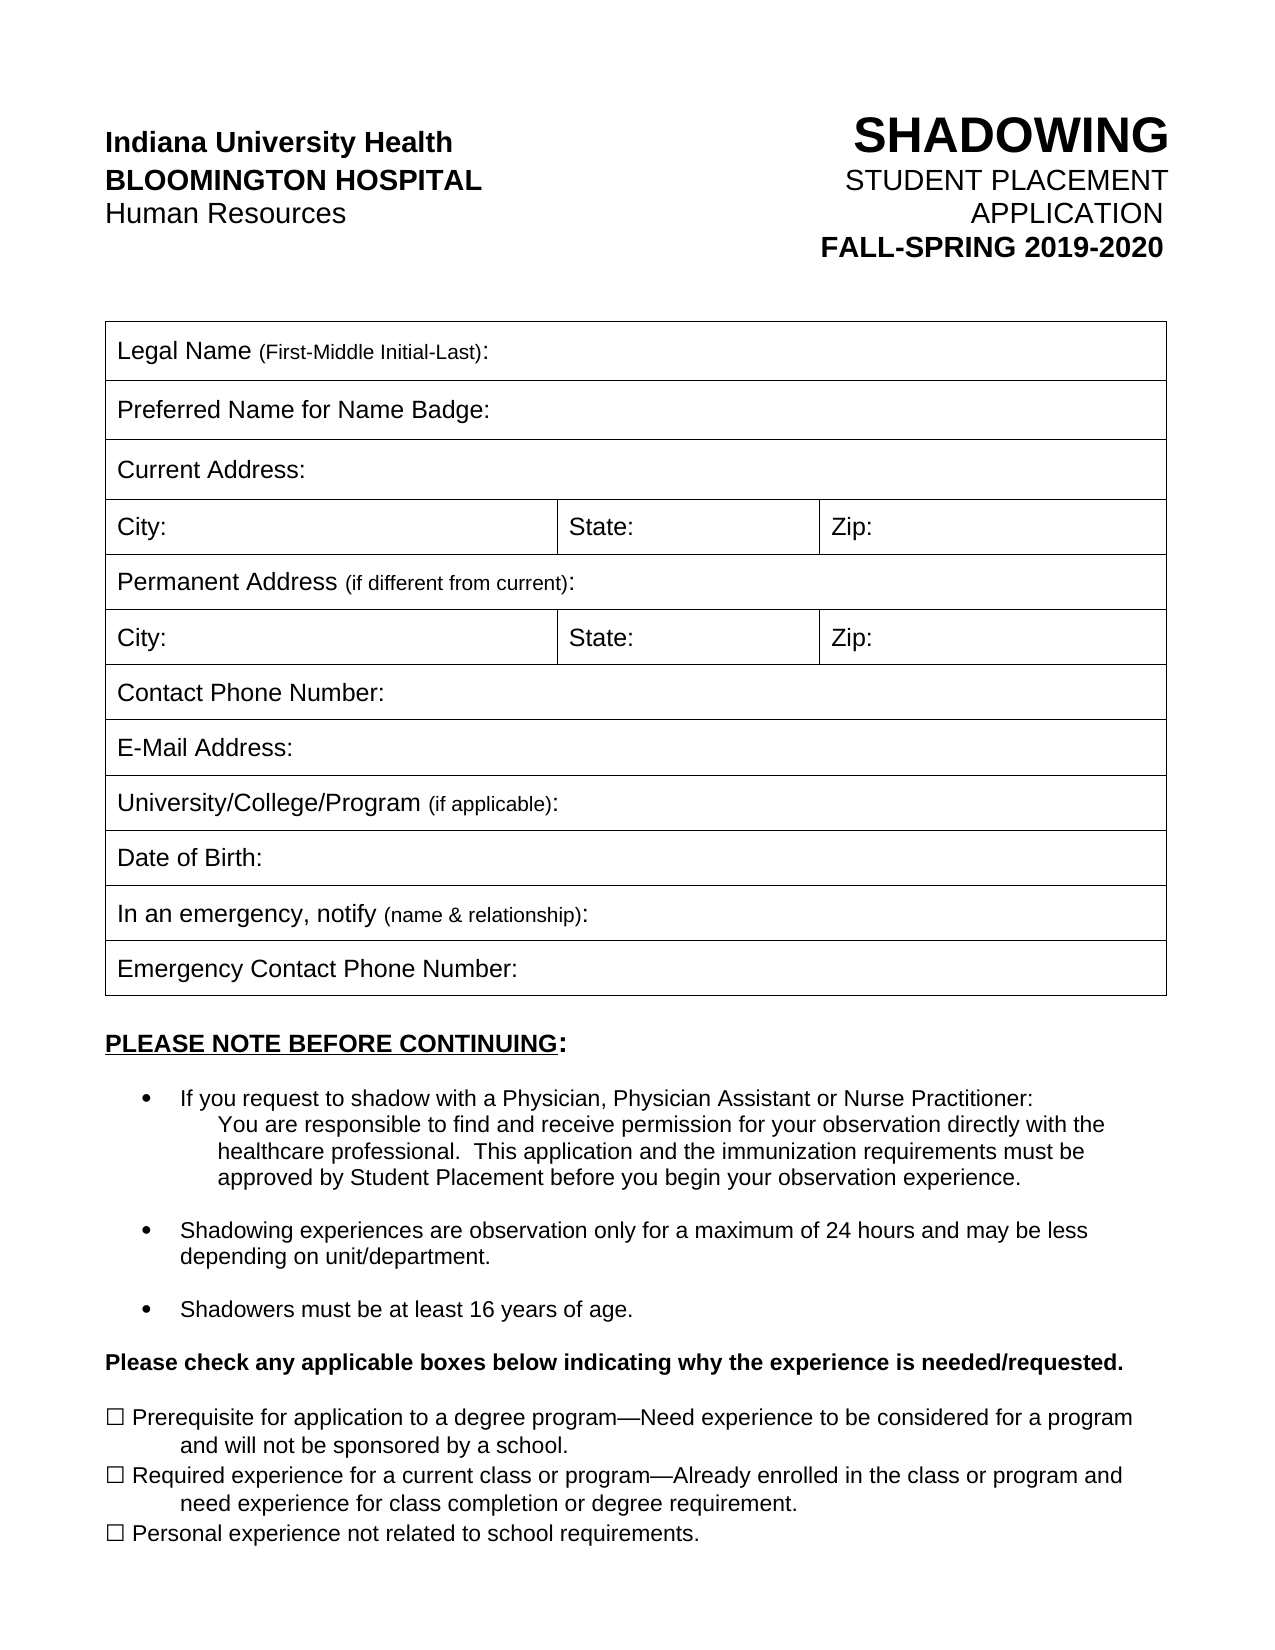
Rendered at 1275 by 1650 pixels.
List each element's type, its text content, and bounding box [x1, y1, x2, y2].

list Shadowing experiences are observation only for a maximum of 24 hours and may be less depending on unit/department. [142, 1217, 1170, 1269]
table_cell Zip: [820, 610, 1166, 664]
text Indiana University Health SHADOWING [105, 105, 1170, 162]
table_cell University/College/Program (if applicable): [106, 776, 1139, 830]
table_cell Preferred Name for Name Badge: [106, 381, 1166, 438]
text Personal experience not related to school requirements. [105, 1516, 1170, 1548]
table_cell State: [558, 610, 819, 664]
table_cell [1139, 776, 1166, 830]
table_cell [1139, 665, 1166, 719]
text BLOOMINGTON HOSPITAL STUDENT PLACEMENT [105, 162, 1170, 196]
table_cell Zip: [820, 500, 1166, 554]
table_cell E-Mail Address: [106, 720, 1139, 774]
table_cell In an emergency, notify (name & relationship): [106, 886, 1166, 940]
text PLEASE NOTE BEFORE CONTINUING: [105, 1025, 1170, 1059]
table_header Legal Name (First-Middle Initial-Last): [106, 322, 1166, 379]
table_cell [1139, 720, 1166, 774]
text Required experience for a current class or program―Already enrolled in the class or program and need experience for class completion or degree requirement. [105, 1459, 1170, 1516]
list If you request to shadow with a Physician, Physician Assistant or Nurse Practitioner: [142, 1085, 1170, 1111]
table_cell Date of Birth: [106, 831, 1166, 885]
list Shadowers must be at least 16 years of age. [142, 1296, 1170, 1322]
table_cell State: [558, 500, 819, 554]
text You are responsible to find and receive permission for your observation directly with the healthcare professional. This application and the immunization requirements must be approved by Student Placement before you begin your observation experience. [217, 1111, 1170, 1190]
table_cell Permanent Address (if different from current): [106, 555, 1166, 609]
text FALL-SPRING 2019-2020 [105, 229, 1170, 263]
table_cell Emergency Contact Phone Number: [106, 941, 1166, 995]
table_cell City: [106, 500, 557, 554]
table_cell Contact Phone Number: [106, 665, 1139, 719]
table_cell Current Address: [106, 440, 1166, 498]
text Human Resources APPLICATION [105, 196, 1170, 229]
text Please check any applicable boxes below indicating why the experience is needed/requested. [105, 1348, 1170, 1375]
text Prerequisite for application to a degree program―Need experience to be considered for a program and will not be sponsored by a school. [105, 1401, 1170, 1459]
table_cell City: [106, 610, 557, 664]
